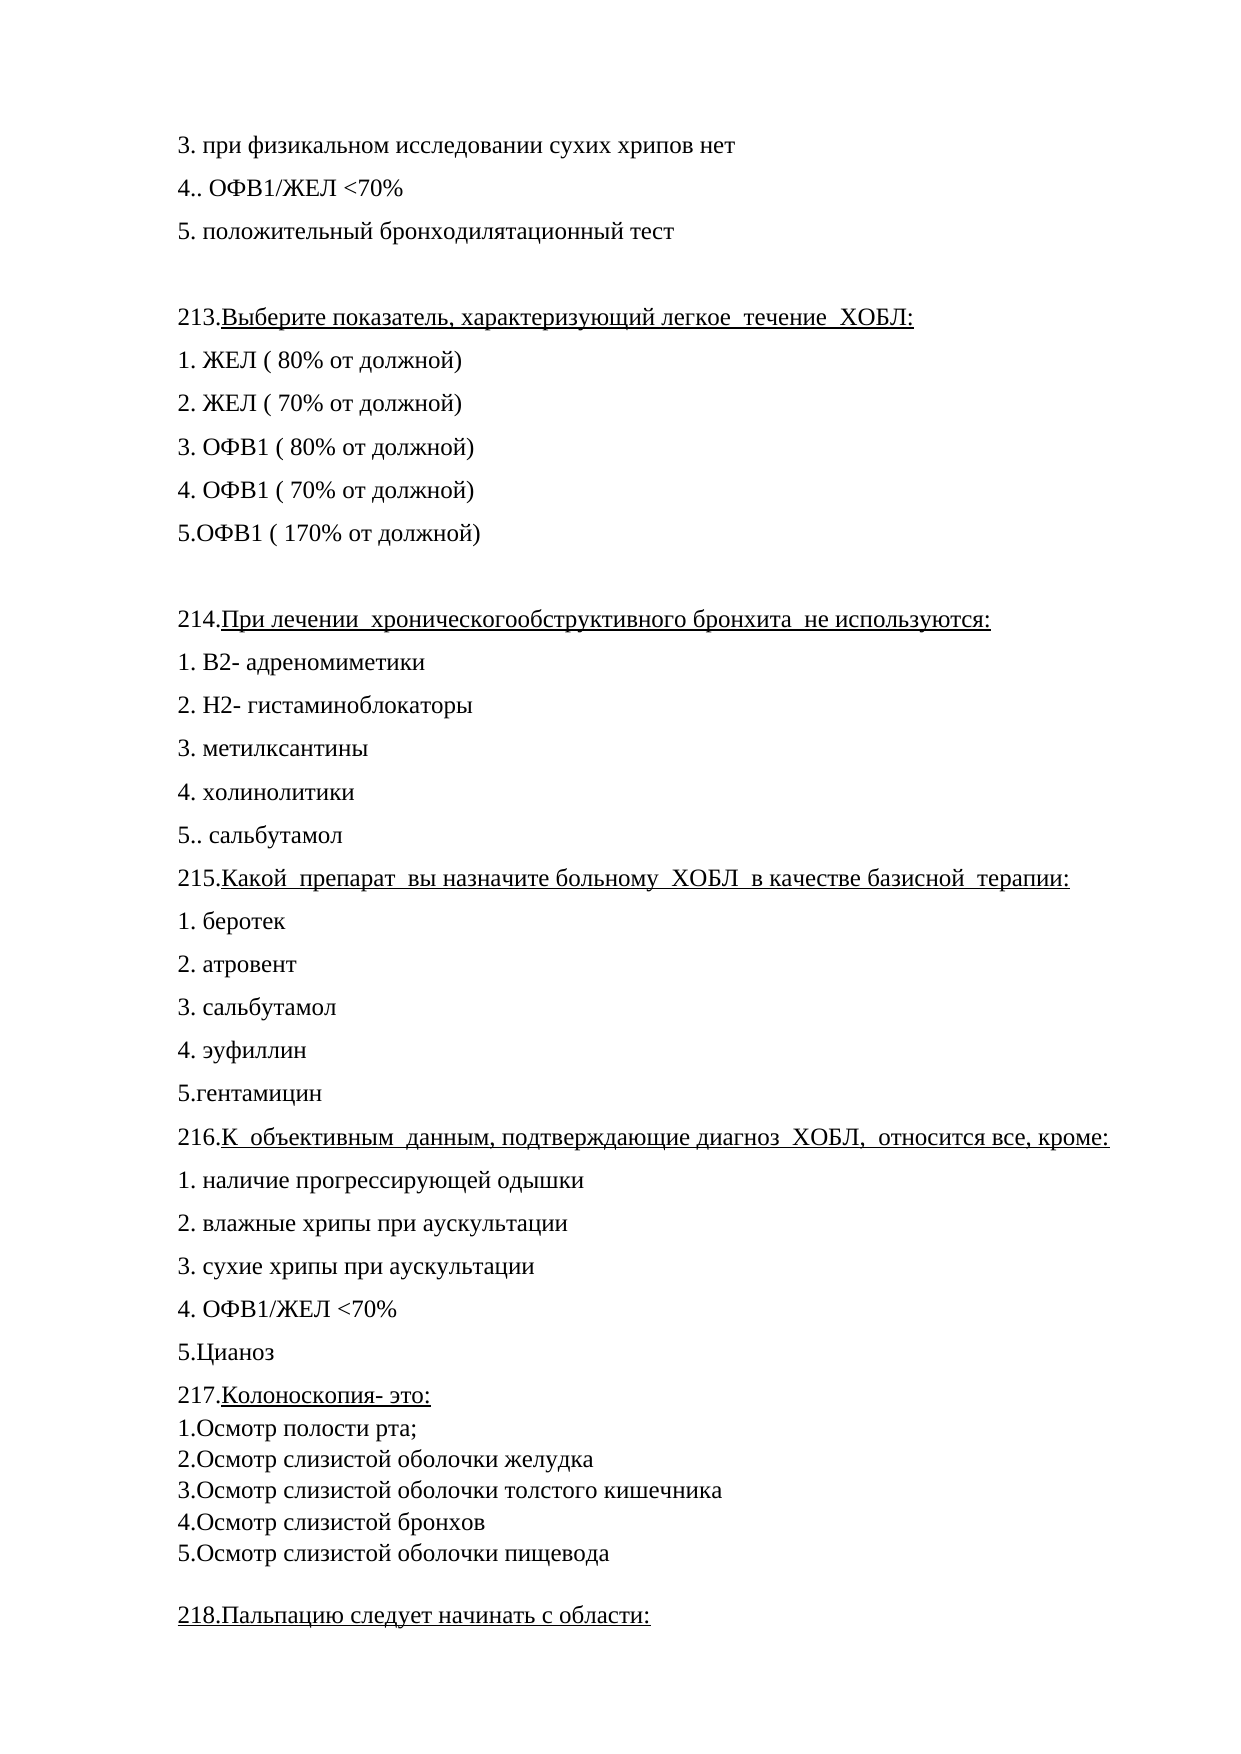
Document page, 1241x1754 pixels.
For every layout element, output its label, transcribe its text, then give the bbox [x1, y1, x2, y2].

text 4. холинолитики [177, 777, 1152, 805]
text 2. ЖЕЛ ( 70% от должной) [177, 388, 1152, 417]
text 1. беротек [177, 906, 1152, 935]
text 4. эуфиллин [177, 1035, 1152, 1064]
text 1.Осмотр полости рта; [177, 1413, 1152, 1442]
text 3. сальбутамол [177, 992, 1152, 1021]
text 4. ОФВ1/ЖЕЛ <70% [177, 1294, 1152, 1323]
text 213.Выберите показатель, характеризующий легкое течение ХОБЛ: [177, 302, 1152, 331]
text 1. В2- адреномиметики [177, 647, 1152, 676]
text 4. ОФВ1 ( 70% от должной) [177, 475, 1152, 503]
text 5.ОФВ1 ( 170% от должной) [177, 518, 1152, 547]
text 2.Осмотр слизистой оболочки желудка [177, 1444, 1152, 1473]
text 2. Н2- гистаминоблокаторы [177, 690, 1152, 719]
text 1. ЖЕЛ ( 80% от должной) [177, 345, 1152, 374]
text 4.Осмотр слизистой бронхов [177, 1507, 1152, 1535]
text 215.Какой препарат вы назначите больному ХОБЛ в качестве базисной терапии: [177, 863, 1152, 892]
text 217.Колоноскопия- это: [177, 1380, 1152, 1409]
text 216.К объективным данным, подтверждающие диагноз ХОБЛ, относится все, кроме: [177, 1122, 1152, 1150]
text 3. сухие хрипы при аускультации [177, 1251, 1152, 1280]
text 3. метилксантины [177, 733, 1152, 762]
text 1. наличие прогрессирующей одышки [177, 1165, 1152, 1193]
text 2. атровент [177, 949, 1152, 978]
text 4.. ОФВ1/ЖЕЛ <70% [177, 173, 1152, 202]
text 5.Цианоз [177, 1337, 1152, 1366]
text 3. при физикальном исследовании сухих хрипов нет [177, 130, 1152, 158]
text 5.гентамицин [177, 1078, 1152, 1107]
text 5. положительный бронходилятационный тест [177, 216, 1152, 245]
text 214.При лечении хроническогообструктивного бронхита не используются: [177, 604, 1152, 633]
text 5.Осмотр слизистой оболочки пищевода [177, 1538, 1152, 1566]
text 2. влажные хрипы при аускультации [177, 1208, 1152, 1237]
text 3. ОФВ1 ( 80% от должной) [177, 432, 1152, 460]
text 218.Пальпацию следует начинать с области: [177, 1600, 1152, 1628]
text 5.. сальбутамол [177, 820, 1152, 848]
text 3.Осмотр слизистой оболочки толстого кишечника [177, 1476, 1152, 1504]
